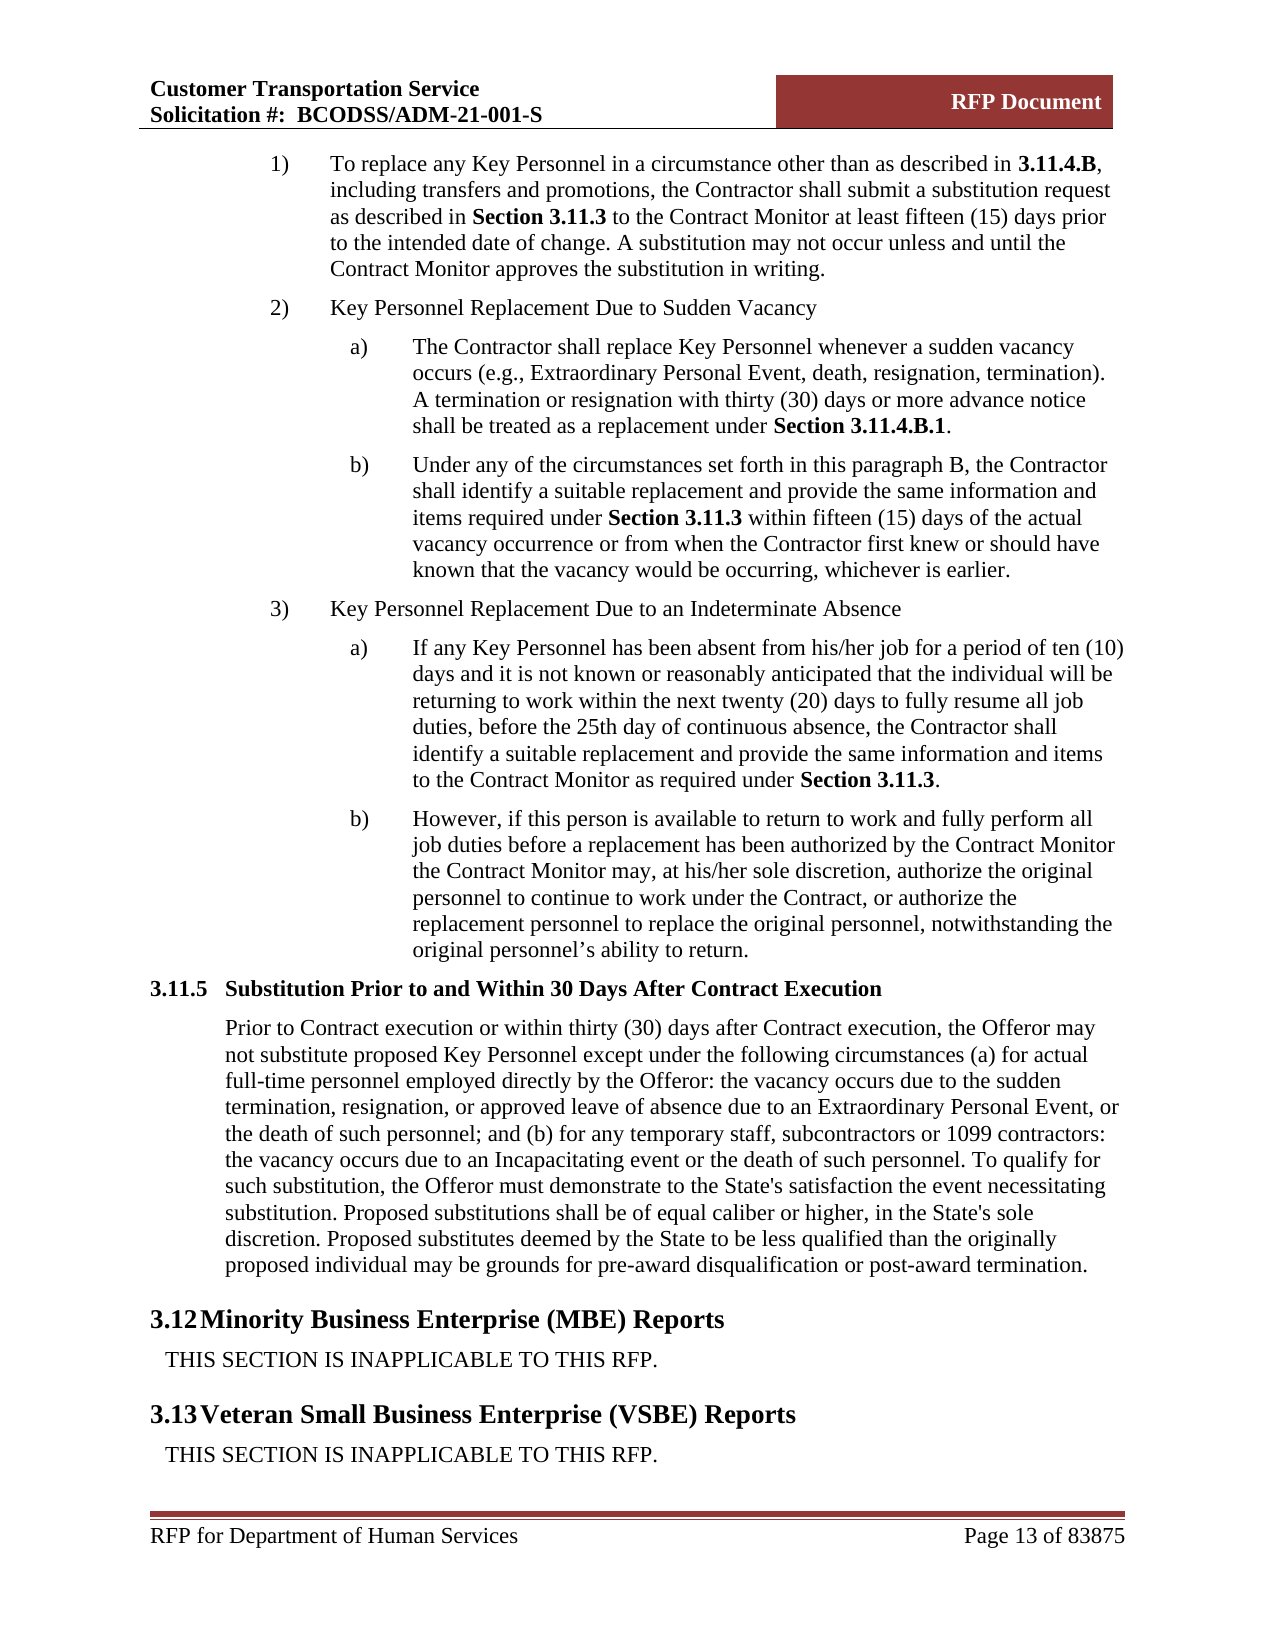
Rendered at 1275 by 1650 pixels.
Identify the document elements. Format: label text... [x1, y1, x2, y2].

list Key Personnel Replacement Due to an Indeterminate Absence [270, 595, 1125, 622]
list Key Personnel Replacement Due to Sudden Vacancy [270, 294, 1125, 321]
list Under any of the circumstances set forth in this paragraph B, the Contractor shall identify a suitable replacement and provide the same information and items required under Section 3.11.3 within fifteen (15) days of the actual vacancy occurrence or from when the Contractor first knew or should have known that the vacancy would be occurring, whichever is earlier. [350, 451, 1125, 583]
subtitle Substitution Prior to and Within 30 Days After Contract Execution [150, 975, 1125, 1002]
list If any Key Personnel has been absent from his/her job for a period of ten (10) days and it is not known or reasonably anticipated that the individual will be returning to work within the next twenty (20) days to fully resume all job duties, before the 25th day of continuous absence, the Contractor shall identify a suitable replacement and provide the same information and items to the Contract Monitor as required under Section 3.11.3. [350, 634, 1125, 792]
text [165, 1441, 1125, 1468]
list To replace any Key Personnel in a circumstance other than as described in 3.11.4.B, including transfers and promotions, the Contractor shall submit a substitution request as described in Section 3.11.3 to the Contract Monitor at least fifteen (15) days prior to the intended date of change. A substitution may not occur unless and until the Contract Monitor approves the substitution in writing. [270, 150, 1125, 282]
subtitle Veteran Small Business Enterprise (VSBE) Reports [150, 1398, 1125, 1429]
subtitle Minority Business Enterprise (MBE) Reports [150, 1303, 1125, 1334]
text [165, 1346, 1125, 1373]
list The Contractor shall replace Key Personnel whenever a sudden vacancy occurs (e.g., Extraordinary Personal Event, death, resignation, termination). A termination or resignation with thirty (30) days or more advance notice shall be treated as a replacement under Section 3.11.4.B.1. [350, 333, 1125, 438]
text Prior to Contract execution or within thirty (30) days after Contract execution, the Offeror may not substitute proposed Key Personnel except under the following circumstances (a) for actual full-time personnel employed directly by the Offeror: the vacancy occurs due to the sudden termination, resignation, or approved leave of absence due to an Extraordinary Personal Event, or the death of such personnel; and (b) for any temporary staff, subcontractors or 1099 contractors: the vacancy occurs due to an Incapacitating event or the death of such personnel. To qualify for such substitution, the Offeror must demonstrate to the State's satisfaction the event necessitating substitution. Proposed substitutions shall be of equal caliber or higher, in the State's sole discretion. Proposed substitutes deemed by the State to be less qualified than the originally proposed individual may be grounds for pre-award disqualification or post-award termination. [225, 1014, 1125, 1278]
list However, if this person is available to return to work and fully perform all job duties before a replacement has been authorized by the Contract Monitor the Contract Monitor may, at his/her sole discretion, authorize the original personnel to continue to work under the Contract, or authorize the replacement personnel to replace the original personnel, notwithstanding the original personnel’s ability to return. [350, 805, 1125, 963]
